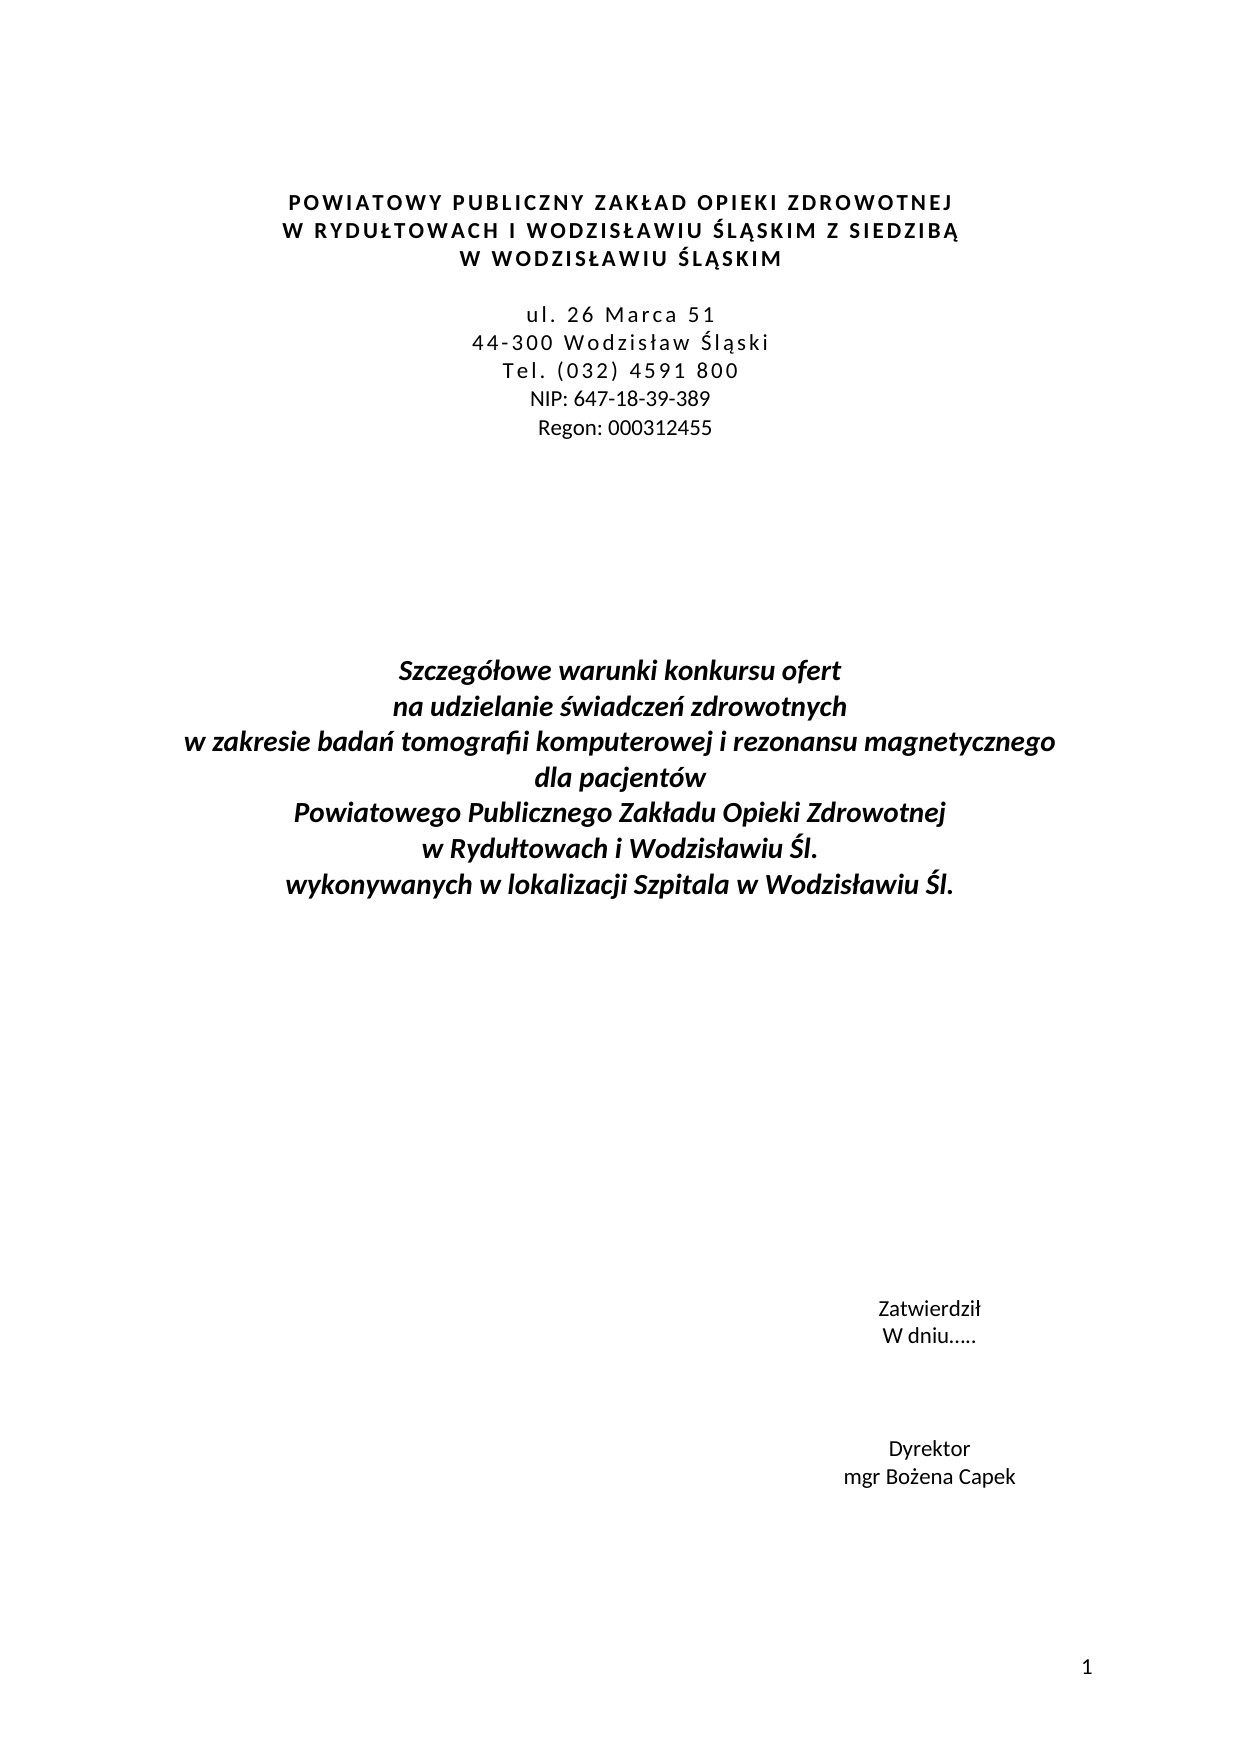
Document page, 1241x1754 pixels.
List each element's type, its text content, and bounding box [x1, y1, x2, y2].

text Regon: 000312455 [148, 413, 1093, 441]
text Dyrektor [766, 1434, 1093, 1462]
text Zatwierdził [766, 1294, 1093, 1322]
text wykonywanych w lokalizacji Szpitala w Wodzisławiu Śl. [148, 866, 1093, 901]
text 44-300 Wodzisław Śląski [148, 328, 1093, 357]
text Szczegółowe warunki konkursu ofert [148, 652, 1093, 688]
text na udzielanie świadczeń zdrowotnych [148, 688, 1093, 723]
text w zakresie badań tomografii komputerowej i rezonansu magnetycznego dla pacjentów [148, 723, 1093, 794]
text Powiatowego Publicznego Zakładu Opieki Zdrowotnej w Rydułtowach i Wodzisławiu Śl. [148, 794, 1093, 866]
text NIP: 647-18-39-389 [148, 384, 1093, 413]
text POWIATOWY PUBLICZNY ZAKŁAD OPIEKI ZDROWOTNEJ W RYDUŁTOWACH I WODZISŁAWIU ŚLĄSKIM Z SIEDZIBĄ W WODZISŁAWIU ŚLĄSKIM [148, 188, 1093, 272]
text mgr Bożena Capek [766, 1462, 1093, 1490]
text W dniu….. [766, 1322, 1093, 1350]
text ul. 26 Marca 51 [148, 301, 1093, 328]
text Tel. (032) 4591 800 [148, 357, 1093, 384]
